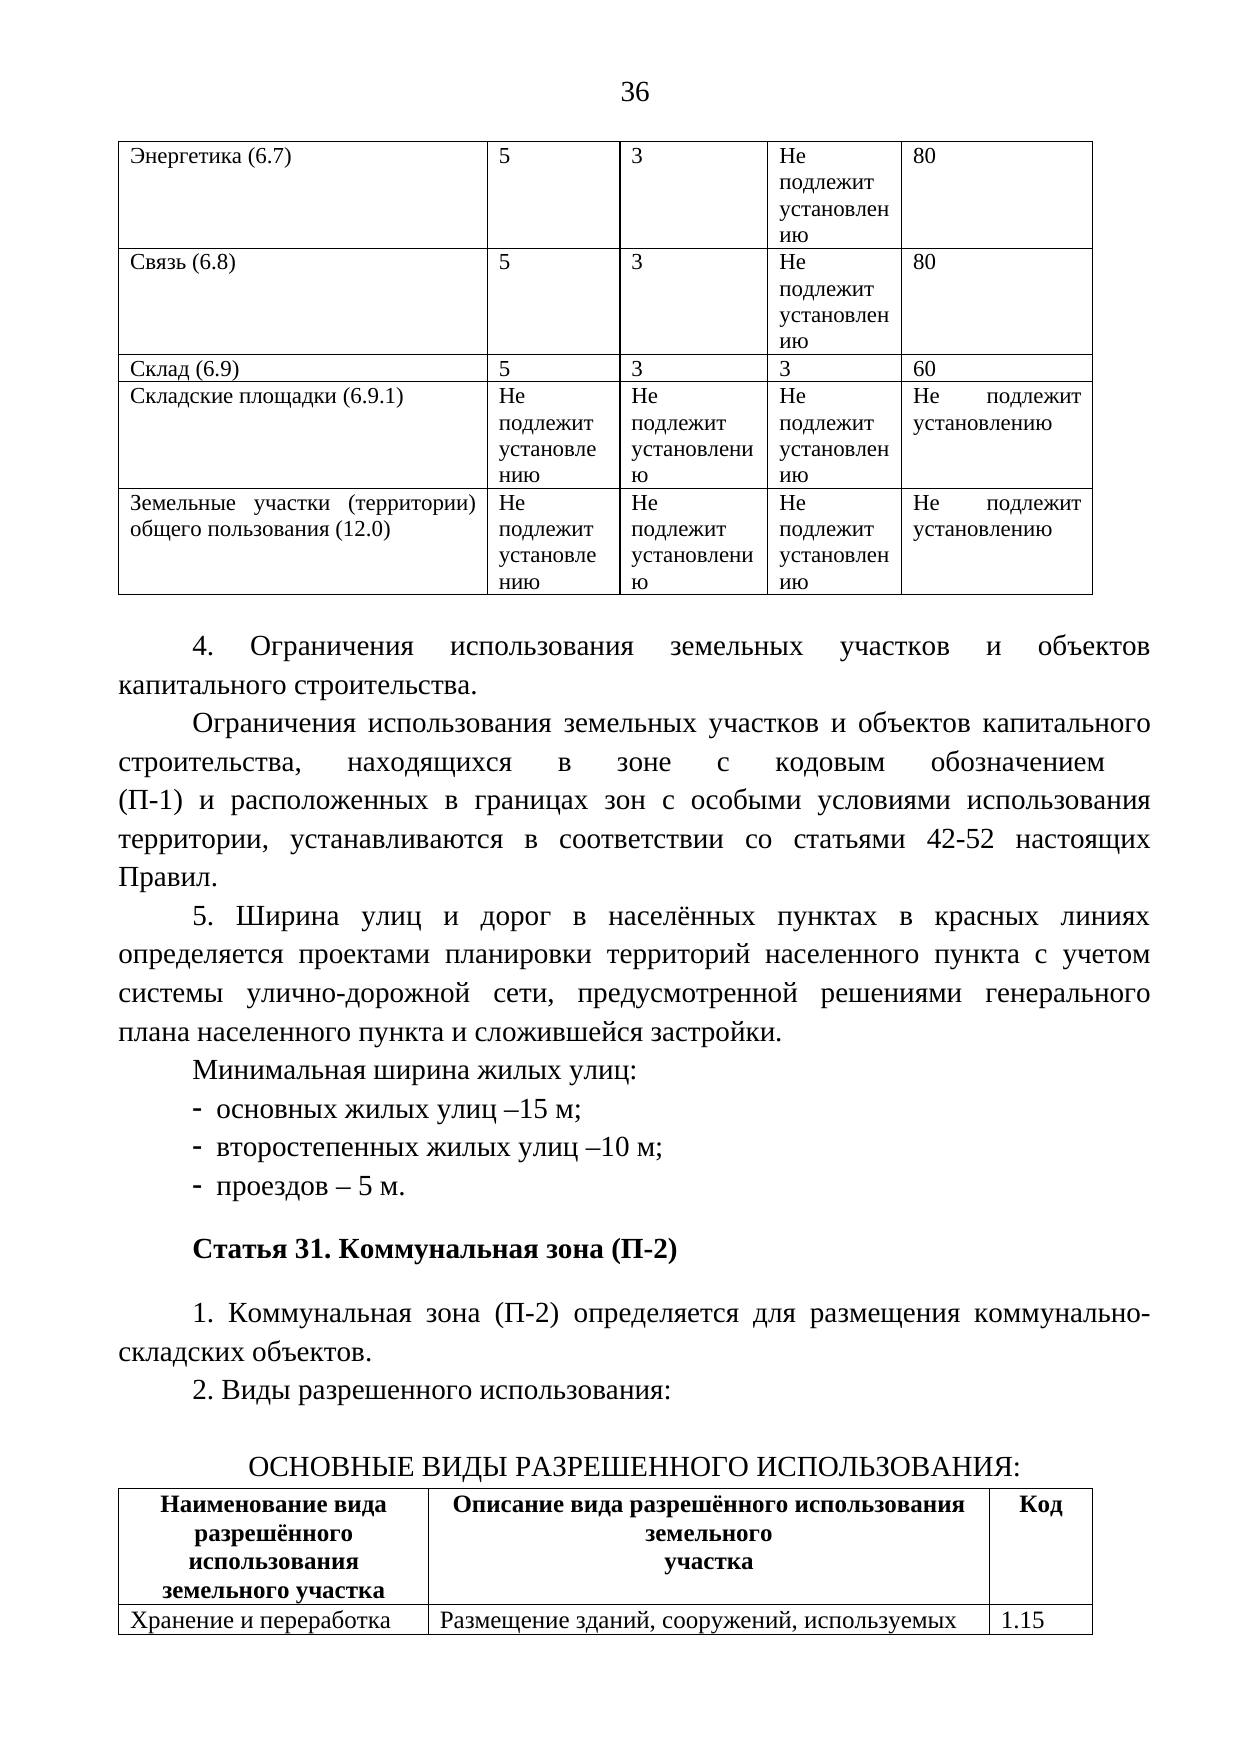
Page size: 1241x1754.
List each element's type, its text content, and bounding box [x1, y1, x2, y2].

table_cell 60 [902, 355, 1092, 381]
table_header Наименование вида разрешённого использования земельного участка [119, 1489, 428, 1604]
table_cell 3 [621, 249, 767, 354]
table_cell 3 [621, 142, 767, 247]
table_header Код [990, 1489, 1092, 1604]
list проездов – 5 м. [118, 1168, 1152, 1202]
table_cell Не подлежит установлению [902, 382, 1092, 488]
list второстепенных жилых улиц –10 м; [118, 1129, 1152, 1163]
text Основные виды разрешенного использования: [118, 1449, 1152, 1483]
table_cell Не подлежит установлению [621, 489, 767, 594]
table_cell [119, 1605, 428, 1634]
table_cell Не подлежит установлению [768, 489, 901, 594]
table_cell Не подлежит установлению [768, 382, 901, 488]
table_cell Земельные участки (территории) общего пользования (12.0) [119, 489, 487, 594]
list основных жилых улиц –15 м; [118, 1091, 1152, 1124]
text 2. Виды разрешенного использования: [118, 1372, 1152, 1406]
table_cell 80 [902, 142, 1092, 247]
table_cell 3 [768, 355, 901, 381]
table_cell Не подлежит установлению [621, 382, 767, 488]
subtitle Статья 31. Коммунальная зона (П-2) [118, 1232, 1152, 1265]
text Ограничения использования земельных участков и объектов капитального строительства, находящихся в зоне с кодовым обозначением (П-1) и расположенных в границах зон с особыми условиями использования территории, устанавливаются в соответствии со статьями 42-52 настоящих Правил. [118, 705, 1152, 893]
table_cell 5 [488, 355, 619, 381]
table_cell Не подлежит установлению [488, 489, 619, 594]
table_cell 5 [488, 249, 619, 354]
table_cell 80 [902, 249, 1092, 354]
table_cell Не подлежит установлению [488, 382, 619, 488]
text 5. Ширина улиц и дорог в населённых пунктах в красных линиях определяется проектами планировки территорий населенного пункта с учетом системы улично-дорожной сети, предусмотренной решениями генерального плана населенного пункта и сложившейся застройки. [118, 898, 1152, 1047]
table_cell Не подлежит установлению [902, 489, 1092, 594]
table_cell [429, 1605, 989, 1634]
table_cell Энергетика (6.7) [119, 142, 487, 247]
table_cell Складские площадки (6.9.1) [119, 382, 487, 488]
table_cell Не подлежит установлению [768, 142, 901, 247]
table_cell Не подлежит установлению [768, 249, 901, 354]
text Минимальная ширина жилых улиц: [118, 1052, 1152, 1086]
table_cell Связь (6.8) [119, 249, 487, 354]
table_cell 1.15 [990, 1605, 1092, 1634]
table_header Описание вида разрешённого использования земельного участка [429, 1489, 989, 1604]
table_cell Склад (6.9) [119, 355, 487, 381]
text 4. Ограничения использования земельных участков и объектов капитального строительства. [118, 628, 1152, 700]
text 1. Коммунальная зона (П-2) определяется для размещения коммунально-складских объектов. [118, 1295, 1152, 1367]
table_cell 3 [621, 355, 767, 381]
table_cell 5 [488, 142, 619, 247]
